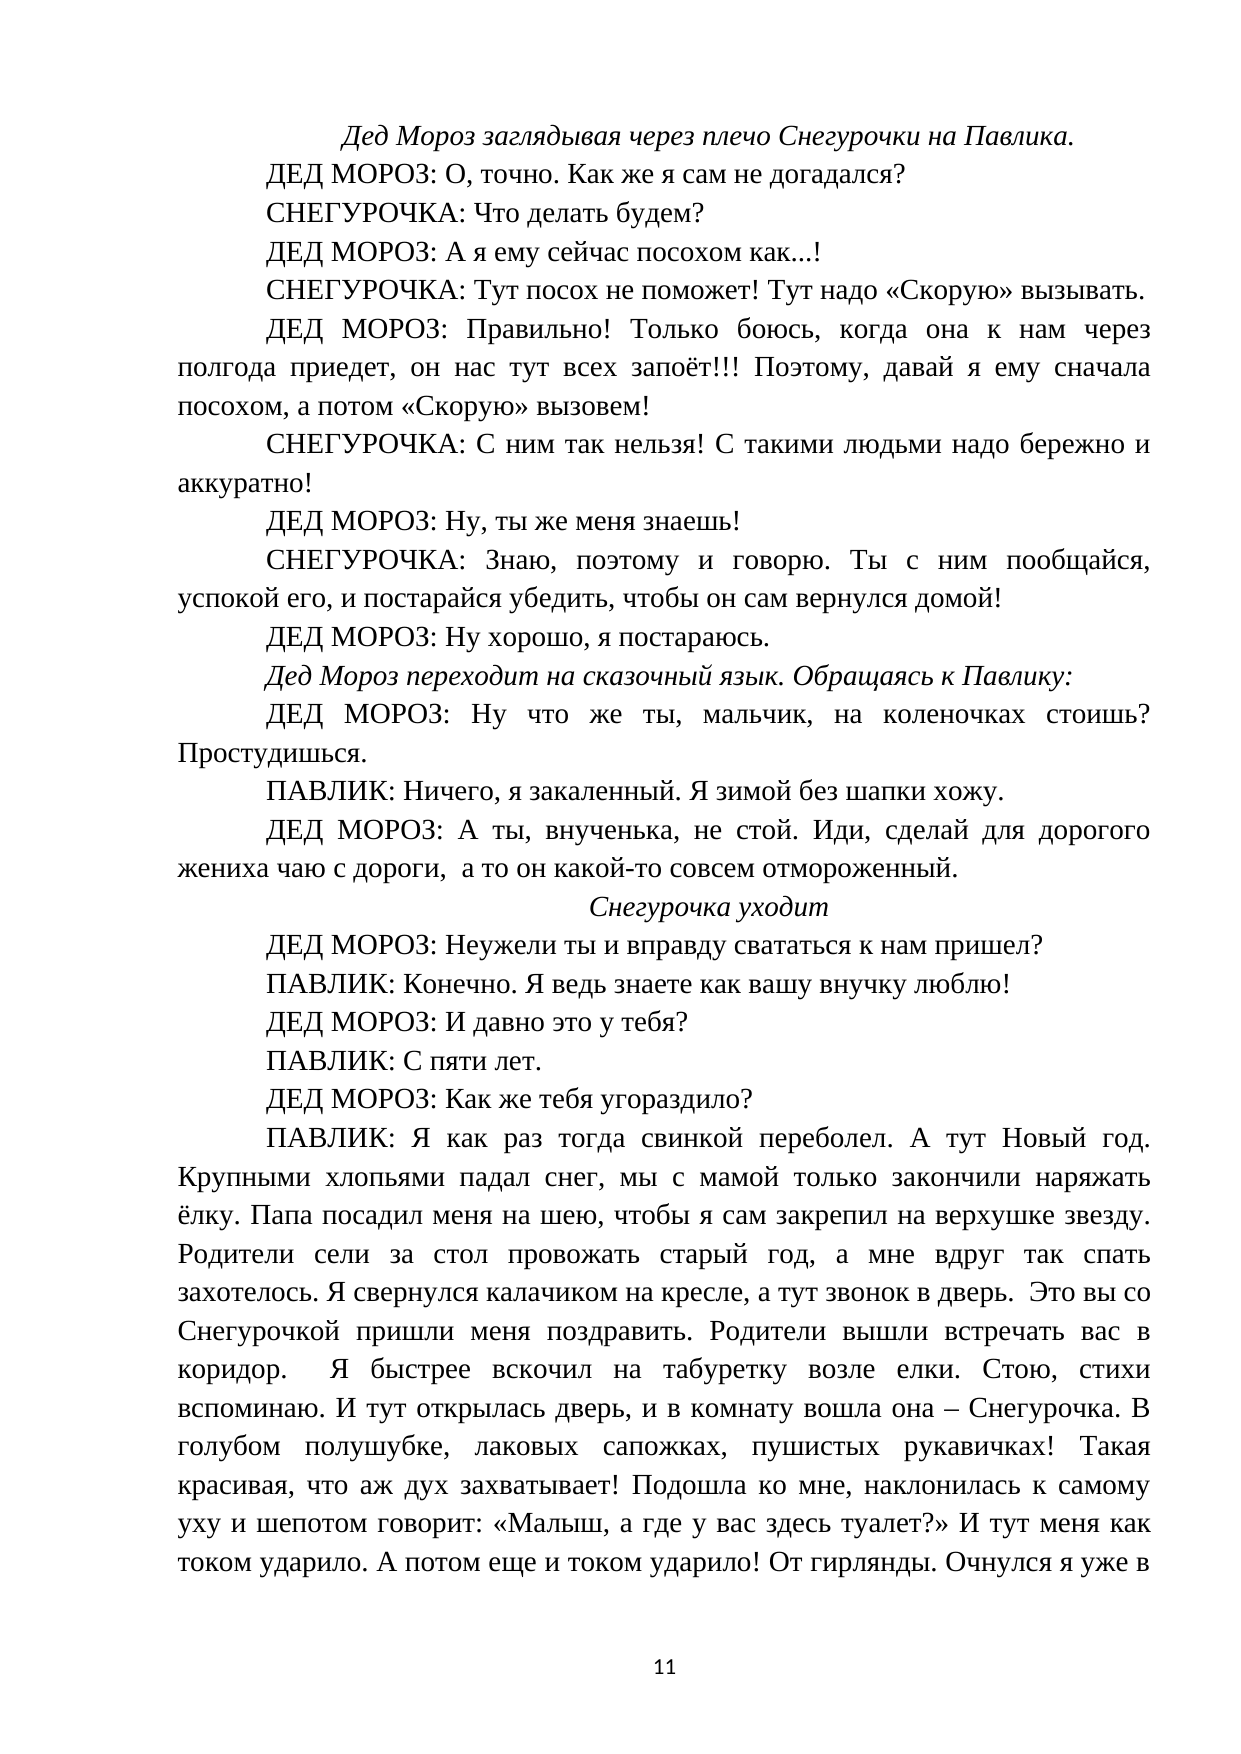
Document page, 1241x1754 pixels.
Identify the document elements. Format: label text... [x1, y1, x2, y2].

text Дед Мороз заглядывая через плечо Снегурочки на Павлика. [177, 118, 1152, 152]
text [177, 1120, 1152, 1578]
text Дед Мороз переходит на сказочный язык. Обращаясь к Павлику: [177, 658, 1152, 691]
text ДЕД МОРОЗ: А ты, внученька, не стой. Иди, сделай для дорогого жениха чаю с дороги, а то он какой-то совсем отмороженный. [177, 812, 1152, 884]
text ДЕД МОРОЗ: И давно это у тебя? [177, 1004, 1152, 1038]
text СНЕГУРОЧКА: С ним так нельзя! С такими людьми надо бережно и аккуратно! [177, 426, 1152, 498]
text ДЕД МОРОЗ: Ну хорошо, я постараюсь. [177, 619, 1152, 653]
text ПАВЛИК: С пяти лет. [177, 1043, 1152, 1077]
text ПАВЛИК: Конечно. Я ведь знаете как вашу внучку люблю! [177, 966, 1152, 999]
text ДЕД МОРОЗ: Как же тебя угораздило? [177, 1082, 1152, 1115]
text Снегурочка уходит [177, 889, 1152, 922]
text ДЕД МОРОЗ: Ну, ты же меня знаешь! [177, 503, 1152, 537]
text ДЕД МОРОЗ: Ну что же ты, мальчик, на коленочках стоишь? Простудишься. [177, 696, 1152, 768]
text ДЕД МОРОЗ: Правильно! Только боюсь, когда она к нам через полгода приедет, он нас тут всех запоёт!!! Поэтому, давай я ему сначала посохом, а потом «Скорую» вызовем! [177, 311, 1152, 421]
text ДЕД МОРОЗ: О, точно. Как же я сам не догадался? [177, 157, 1152, 190]
text СНЕГУРОЧКА: Что делать будем? [177, 195, 1152, 229]
text ПАВЛИК: Ничего, я закаленный. Я зимой без шапки хожу. [177, 773, 1152, 807]
text ДЕД МОРОЗ: А я ему сейчас посохом как...! [177, 234, 1152, 267]
text СНЕГУРОЧКА: Тут посох не поможет! Тут надо «Скорую» вызывать. [177, 272, 1152, 306]
text ДЕД МОРОЗ: Неужели ты и вправду свататься к нам пришел? [177, 927, 1152, 961]
text СНЕГУРОЧКА: Знаю, поэтому и говорю. Ты с ним пообщайся, успокой его, и постарайся убедить, чтобы он сам вернулся домой! [177, 542, 1152, 614]
